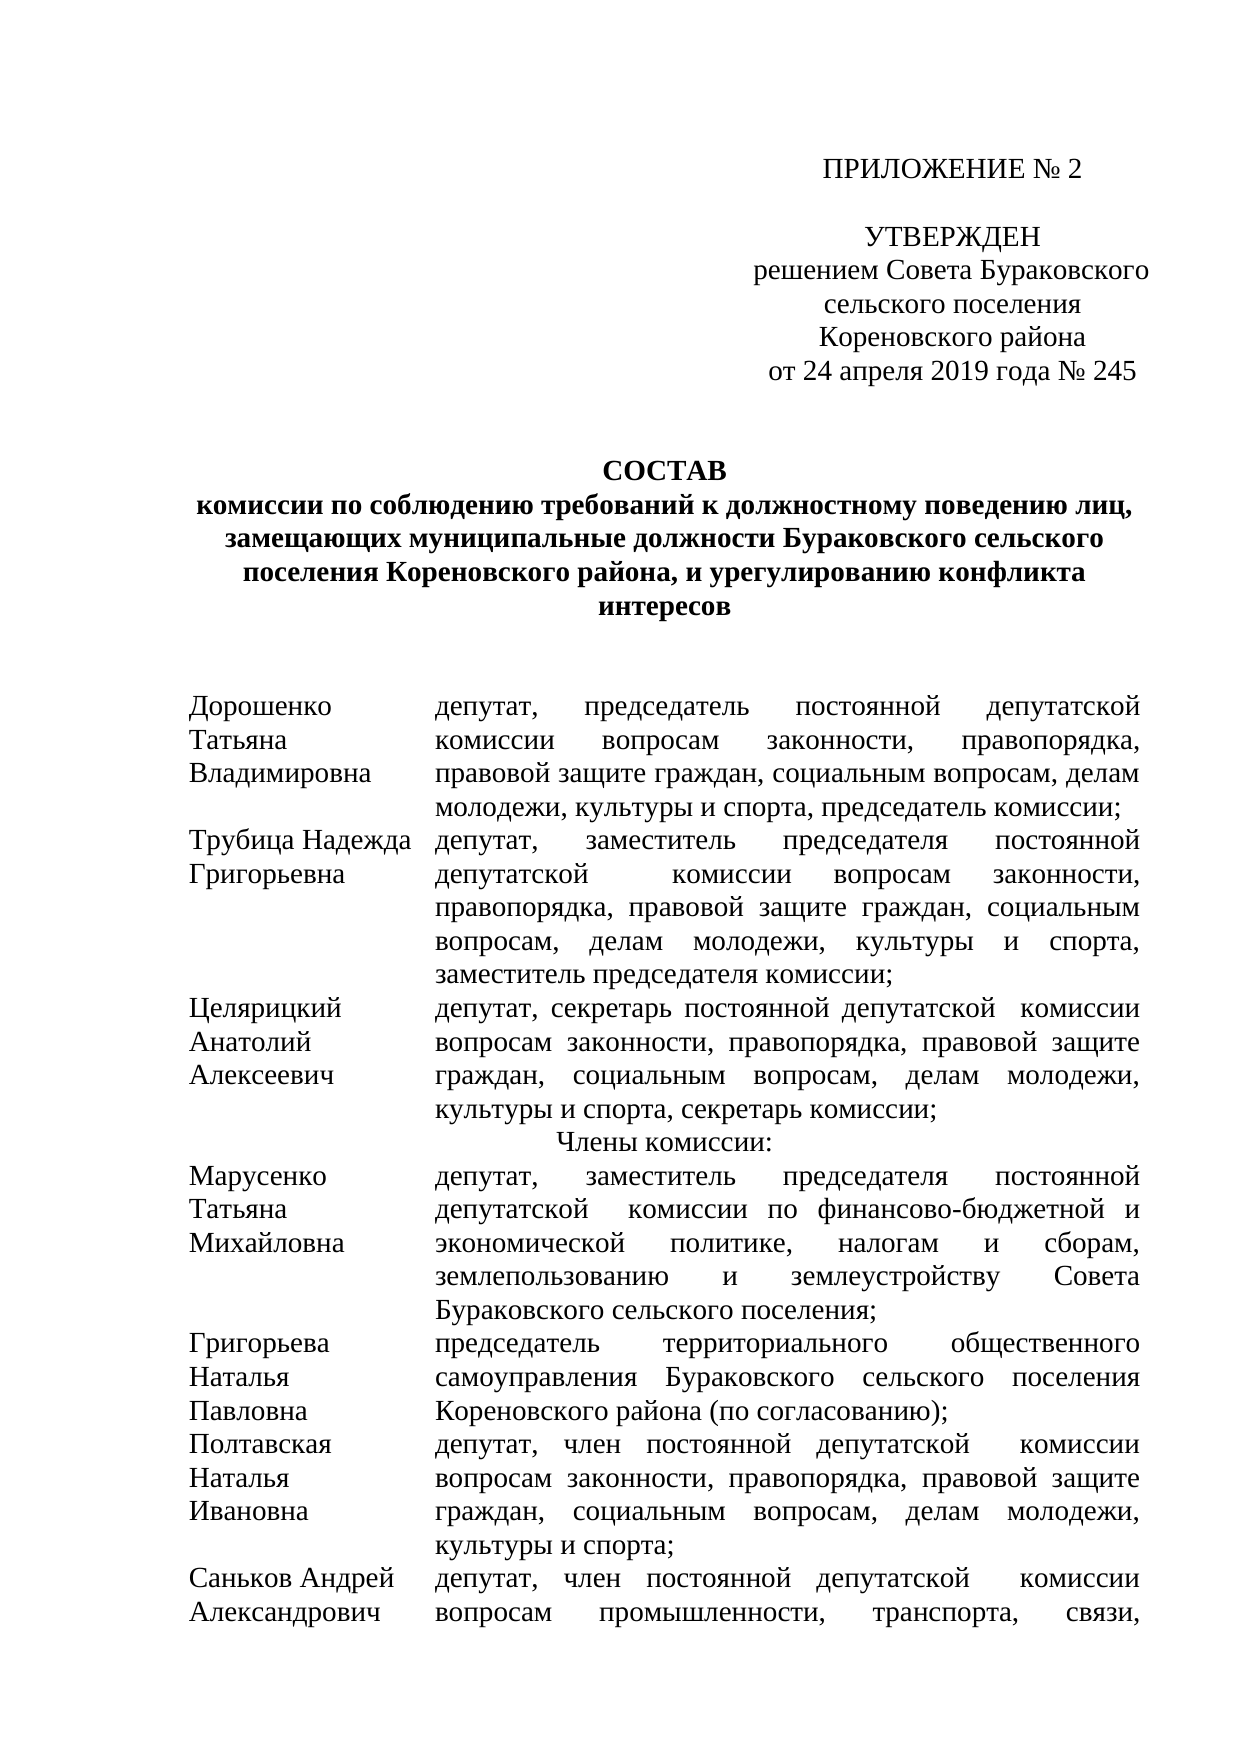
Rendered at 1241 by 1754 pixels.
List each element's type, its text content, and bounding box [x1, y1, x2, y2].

table_header Дорошенко Татьяна Владимировна [177, 688, 423, 822]
text комиссии по соблюдению требований к должностному поведению лиц, замещающих муниципальные должности Бураковского сельского поселения Кореновского района, и урегулированию конфликта интересов [177, 487, 1152, 621]
table_cell Члены комиссии: [177, 1124, 1152, 1158]
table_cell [177, 1560, 423, 1627]
table_cell депутат, секретарь постоянной депутатской комиссии вопросам законности, правопорядка, правовой защите граждан, социальным вопросам, делам молодежи, культуры и спорта, секретарь комиссии; [424, 990, 1152, 1124]
text УТВЕРЖДЕН [177, 219, 1152, 252]
text от 24 апреля 2019 года № 245 [177, 353, 1152, 386]
table_cell Трубица Надежда Григорьевна [177, 823, 423, 990]
table_cell Марусенко Татьяна Михайловна [177, 1158, 423, 1326]
text сельского поселения [177, 286, 1152, 319]
table_cell депутат, заместитель председателя постоянной депутатской комиссии вопросам законности, правопорядка, правовой защите граждан, социальным вопросам, делам молодежи, культуры и спорта, заместитель председателя комиссии; [424, 823, 1152, 990]
table_cell депутат, член постоянной депутатской комиссии вопросам законности, правопорядка, правовой защите граждан, социальным вопросам, делам молодежи, культуры и спорта; [424, 1426, 1152, 1560]
table_cell председатель территориального общественного самоуправления Бураковского сельского поселения Кореновского района (по согласованию); [424, 1326, 1152, 1426]
text решением Совета Бураковского [177, 252, 1152, 286]
table_cell депутат, заместитель председателя постоянной депутатской комиссии по финансово-бюджетной и экономической политике, налогам и сборам, землепользованию и землеустройству Совета Бураковского сельского поселения; [424, 1158, 1152, 1326]
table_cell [424, 1560, 1152, 1627]
table_cell Полтавская Наталья Ивановна [177, 1426, 423, 1560]
text ПРИЛОЖЕНИЕ № 2 [177, 152, 1152, 185]
table_header депутат, председатель постоянной депутатской комиссии вопросам законности, правопорядка, правовой защите граждан, социальным вопросам, делам молодежи, культуры и спорта, председатель комиссии; [424, 688, 1152, 822]
text Кореновского района [177, 319, 1152, 353]
text СОСТАВ [177, 453, 1152, 487]
table_cell Григорьева Наталья Павловна [177, 1326, 423, 1426]
table_cell Целярицкий Анатолий Алексеевич [177, 990, 423, 1124]
